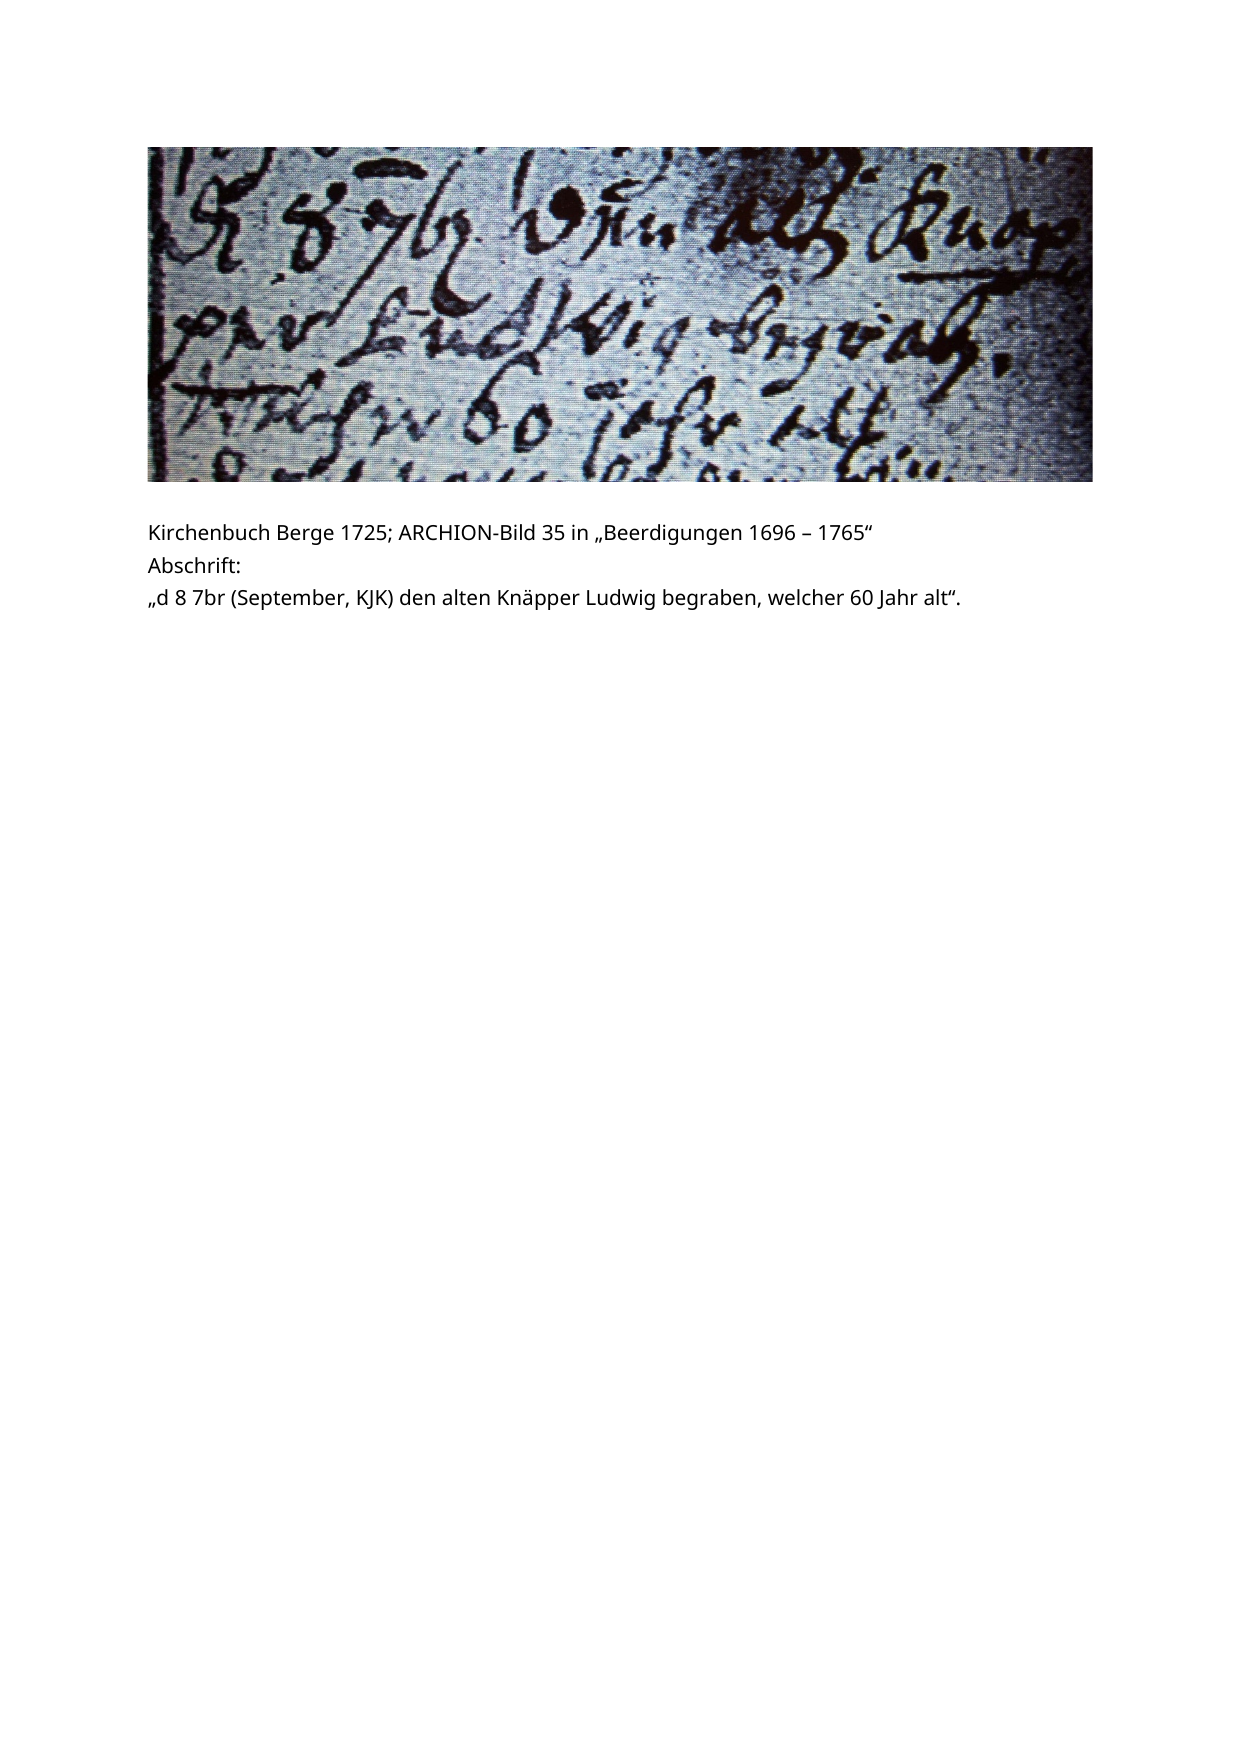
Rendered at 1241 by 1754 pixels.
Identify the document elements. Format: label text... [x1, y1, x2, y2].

text Kirchenbuch Berge 1725; ARCHION-Bild 35 in „Beerdigungen 1696 – 1765“ [148, 518, 1093, 547]
text „d 8 7br (September, KJK) den alten Knäpper Ludwig begraben, welcher 60 Jahr alt“. [148, 583, 1093, 612]
picture [147, 147, 1093, 482]
text Abschrift: [148, 551, 1093, 579]
